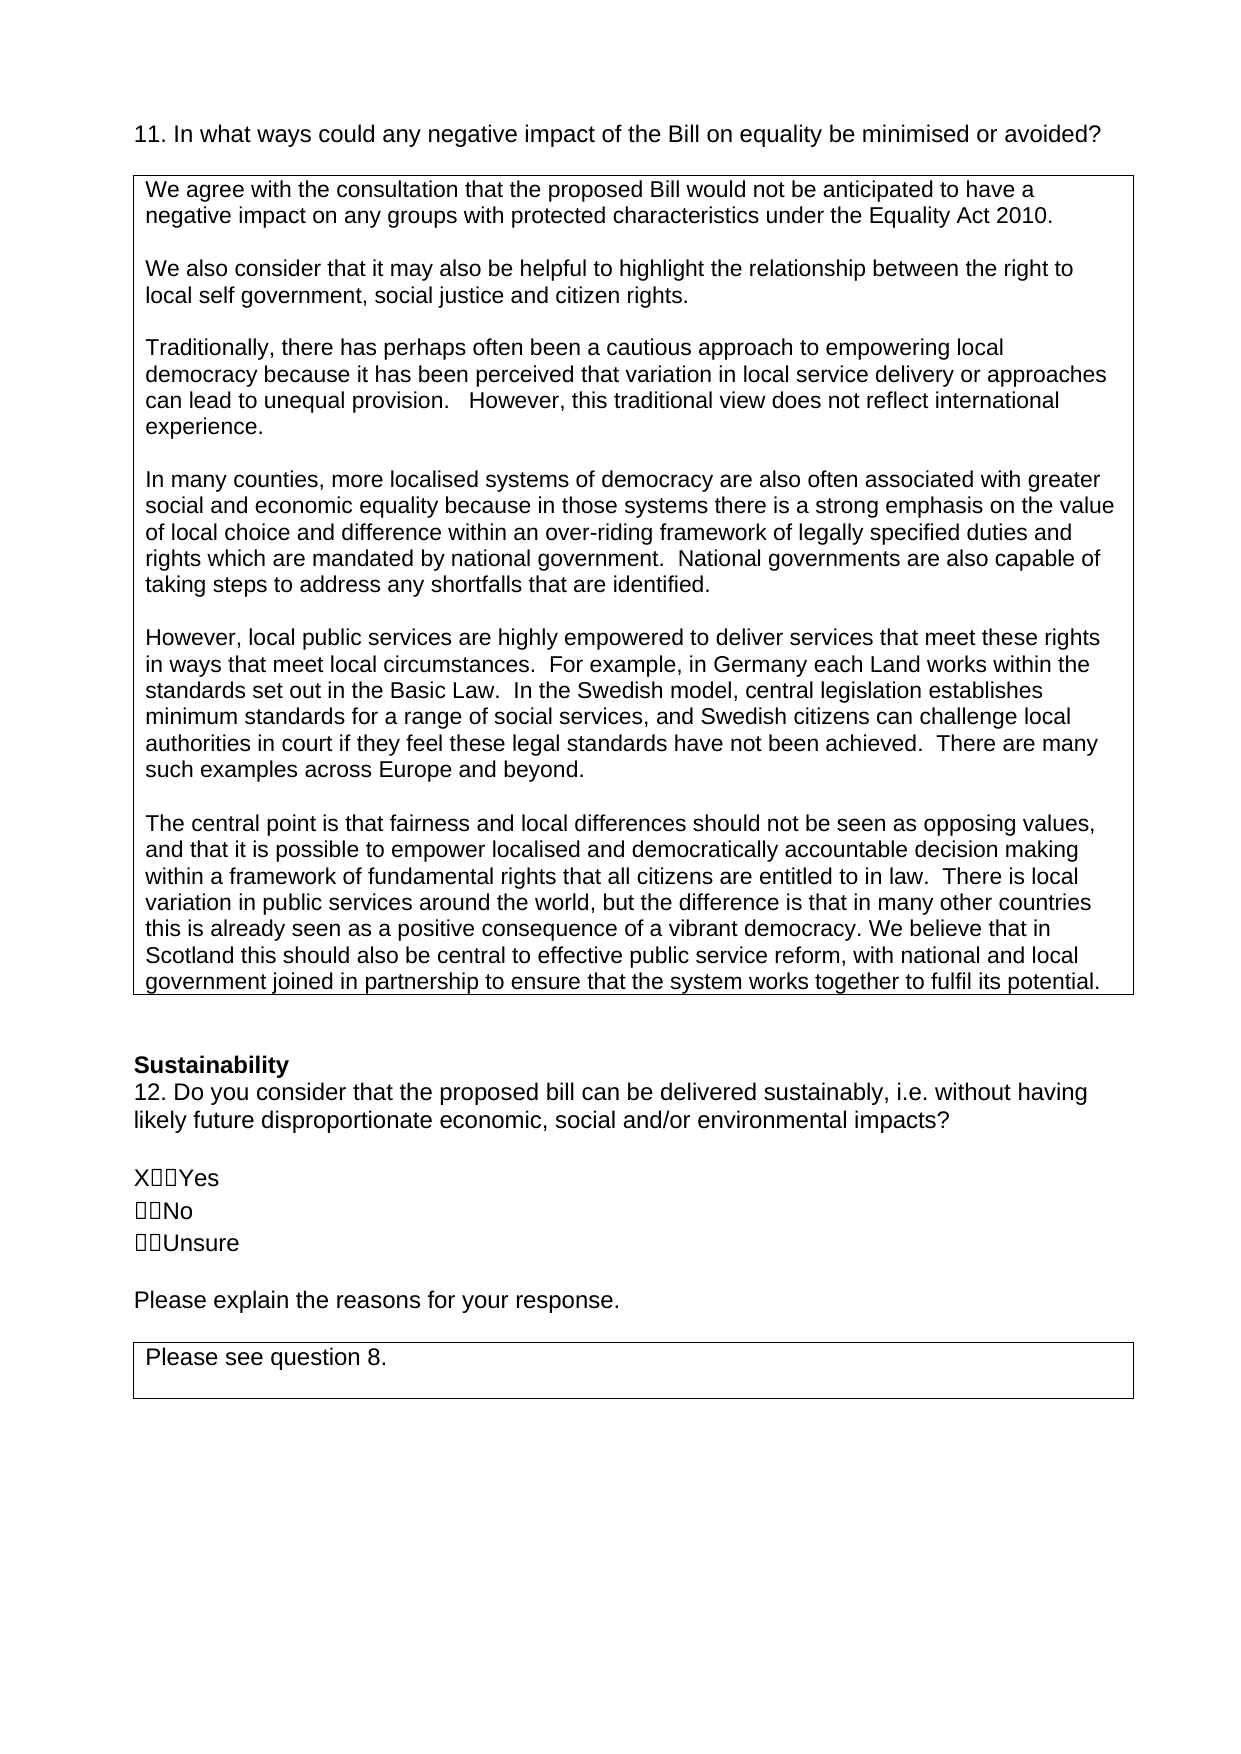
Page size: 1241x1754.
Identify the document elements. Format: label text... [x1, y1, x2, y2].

text XYes [133, 1161, 1134, 1194]
text No [133, 1194, 1134, 1226]
table_header Please see question 8. [134, 1343, 1133, 1398]
text 12. Do you consider that the proposed bill can be delivered sustainably, i.e. without having likely future disproportionate economic, social and/or environmental impacts? [133, 1078, 1134, 1133]
table_header We agree with the consultation that the proposed Bill would not be anticipated to have a negative impact on any groups with protected characteristics under the Equality Act 2010. We also consider that it may also be helpful to highlight the relationship between the right to local self government, social justice and citizen rights. Traditionally, there has perhaps often been a cautious approach to empowering local democracy because it has been perceived that variation in local service delivery or approaches can lead to unequal provision. However, this traditional view does not reflect international experience. In many counties, more localised systems of democracy are also often associated with greater social and economic equality because in those systems there is a strong emphasis on the value of local choice and difference within an over-riding framework of legally specified duties and rights which are mandated by national government. National governments are also capable of taking steps to address any shortfalls that are identified. However, local public services are highly empowered to deliver services that meet these rights in ways that meet local circumstances. For example, in Germany each Land works within the standards set out in the Basic Law. In the Swedish model, central legislation establishes minimum standards for a range of social services, and Swedish citizens can challenge local authorities in court if they feel these legal standards have not been achieved. There are many such examples across Europe and beyond. The central point is that fairness and local differences should not be seen as opposing values, and that it is possible to empower localised and democratically accountable decision making within a framework of fundamental rights that all citizens are entitled to in law. There is local variation in public services around the world, but the difference is that in many other countries this is already seen as a positive consequence of a vibrant democracy. We believe that in Scotland this should also be central to effective public service reform, with national and local government joined in partnership to ensure that the system works together to fulfil its potential. [134, 176, 1133, 994]
text Please explain the reasons for your response. [133, 1286, 1134, 1314]
text Sustainability [133, 1051, 1134, 1078]
text 11. In what ways could any negative impact of the Bill on equality be minimised or avoided? [133, 120, 1134, 147]
text Unsure [133, 1226, 1134, 1259]
